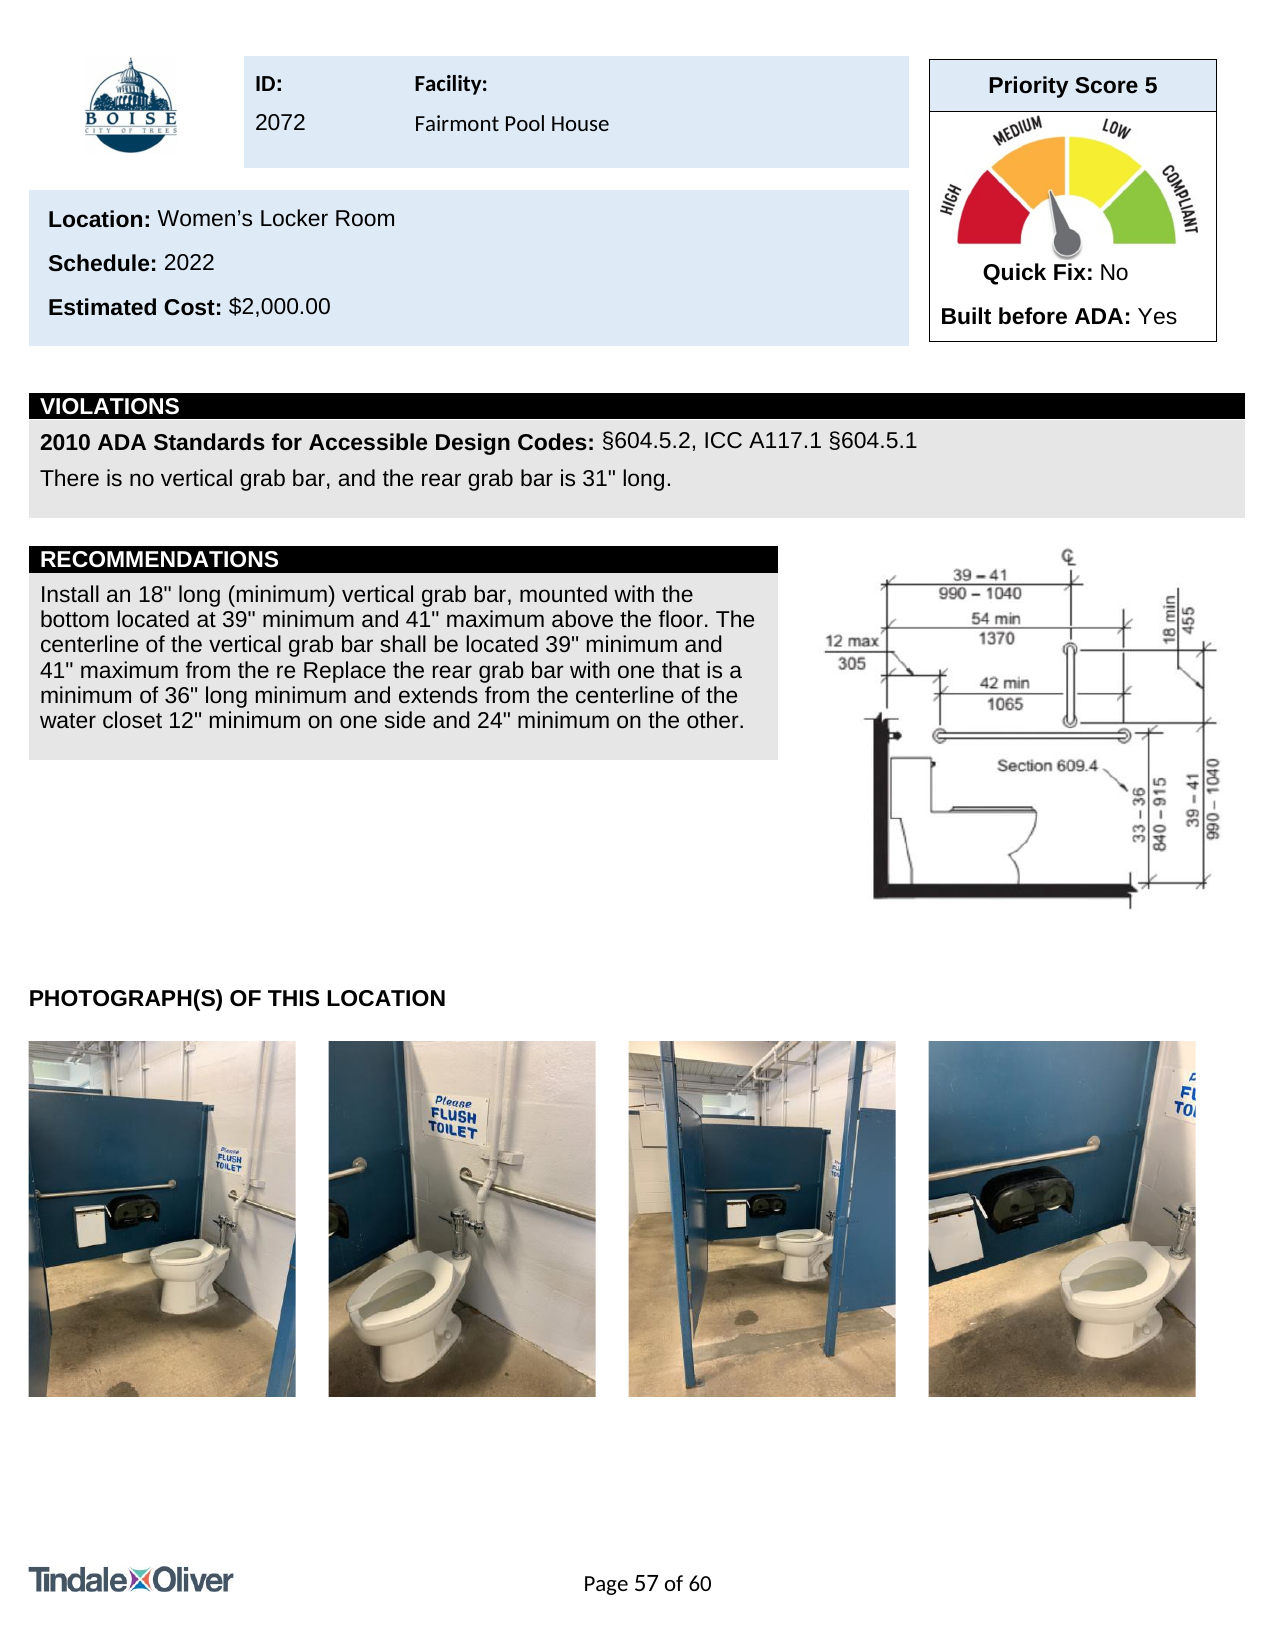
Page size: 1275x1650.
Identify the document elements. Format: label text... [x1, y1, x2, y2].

table_header Priority Score 5 [930, 60, 1216, 111]
subtitle PHOTOGRAPH(S) OF THIS LOCATION [28, 985, 1246, 1011]
table_header ID: 2072 [244, 56, 403, 168]
picture [817, 546, 1223, 910]
table_header RECOMMENDATIONS [29, 546, 778, 573]
table_header Location: Women’s Locker Room Schedule: 2022 Estimated Cost: $2,000.00 [29, 190, 909, 346]
picture [28, 1041, 296, 1397]
table_header VIOLATIONS [29, 393, 1245, 419]
table_cell Quick Fix: No Built before ADA: Yes [930, 112, 1216, 341]
table_header [29, 56, 243, 168]
picture [938, 112, 1202, 260]
table_cell Install an 18" long (minimum) vertical grab bar, mounted with the bottom located at 39" minimum and 41" maximum above the floor. The centerline of the vertical grab bar shall be located 39" minimum and 41" maximum from the re Replace the rear grab bar with one that is a minimum of 36" long minimum and extends from the centerline of the water closet 12" minimum on one side and 24" minimum on the other. [29, 573, 778, 760]
table_cell 2010 ADA Standards for Accessible Design Codes: §604.5.2, ICC A117.1 §604.5.1 There is no vertical grab bar, and the rear grab bar is 31" long. [29, 420, 1245, 518]
picture [84, 56, 178, 154]
picture [328, 1041, 596, 1397]
picture [928, 1041, 1196, 1397]
picture [28, 1566, 234, 1592]
picture [628, 1041, 896, 1397]
table_header Facility: Fairmont Pool House [403, 56, 909, 168]
